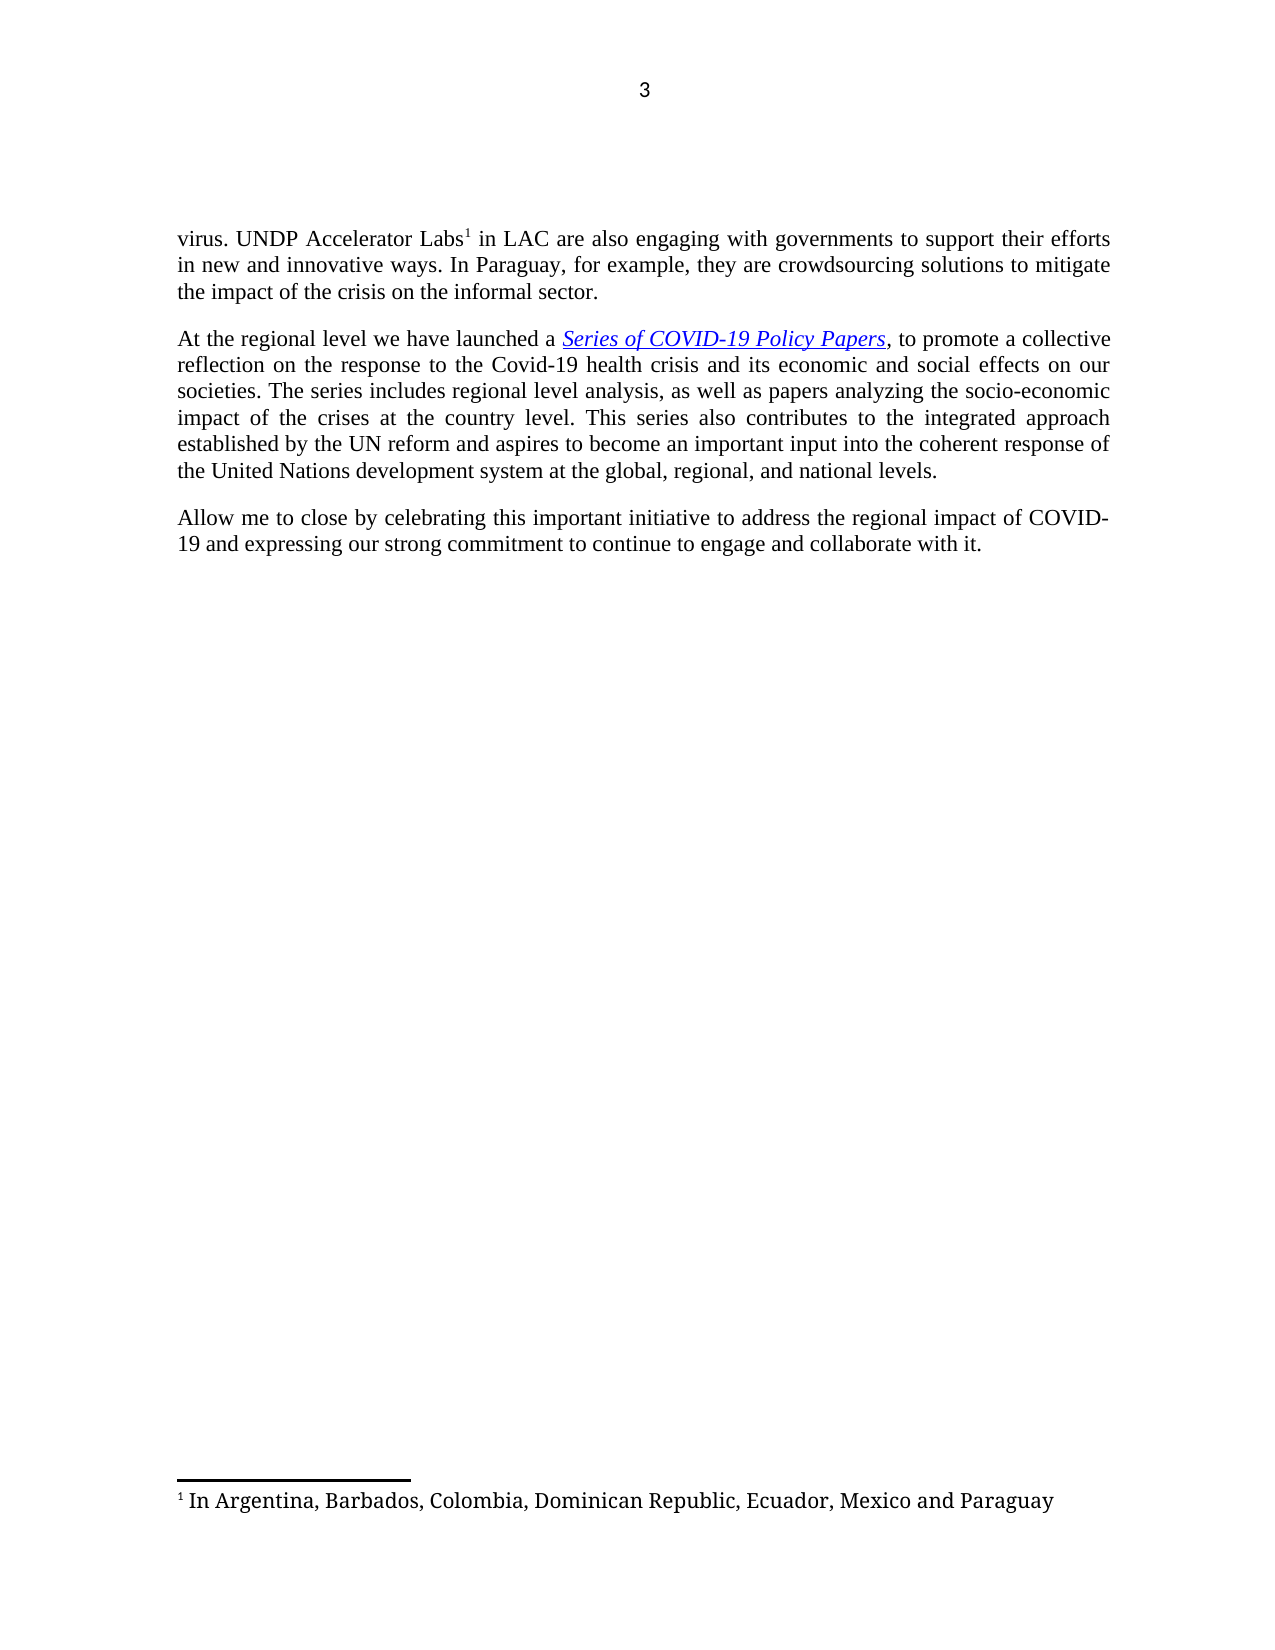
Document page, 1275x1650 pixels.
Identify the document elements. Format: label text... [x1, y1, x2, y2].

text Allow me to close by celebrating this important initiative to address the regional impact of COVID-19 and expressing our strong commitment to continue to engage and collaborate with it. [177, 504, 1111, 557]
text At the regional level we have launched a Series of COVID-19 Policy Papers, to promote a collective reflection on the response to the Covid-19 health crisis and its economic and social effects on our societies. The series includes regional level analysis, as well as papers analyzing the socio-economic impact of the crises at the country level. This series also contributes to the integrated approach established by the UN reform and aspires to become an important input into the coherent response of the United Nations development system at the global, regional, and national levels. [177, 325, 1111, 483]
text For example, in Paraguay, in partnership with CAF, UNDP delivered approximately 200,000 surgical masks to the Ministry of Public Health and Social Well-Being. In Bolivia, UNDP supported the government in the acquisition of testing equipment for COVID-19. In Uruguay, UNDP is supporting the government with a communication campaign to stop the spread of misinformation regarding the virus. UNDP Accelerator Labs in LAC are also engaging with governments to support their efforts in new and innovative ways. In Paraguay, for example, they are crowdsourcing solutions to mitigate the impact of the crisis on the informal sector. [177, 225, 1111, 304]
